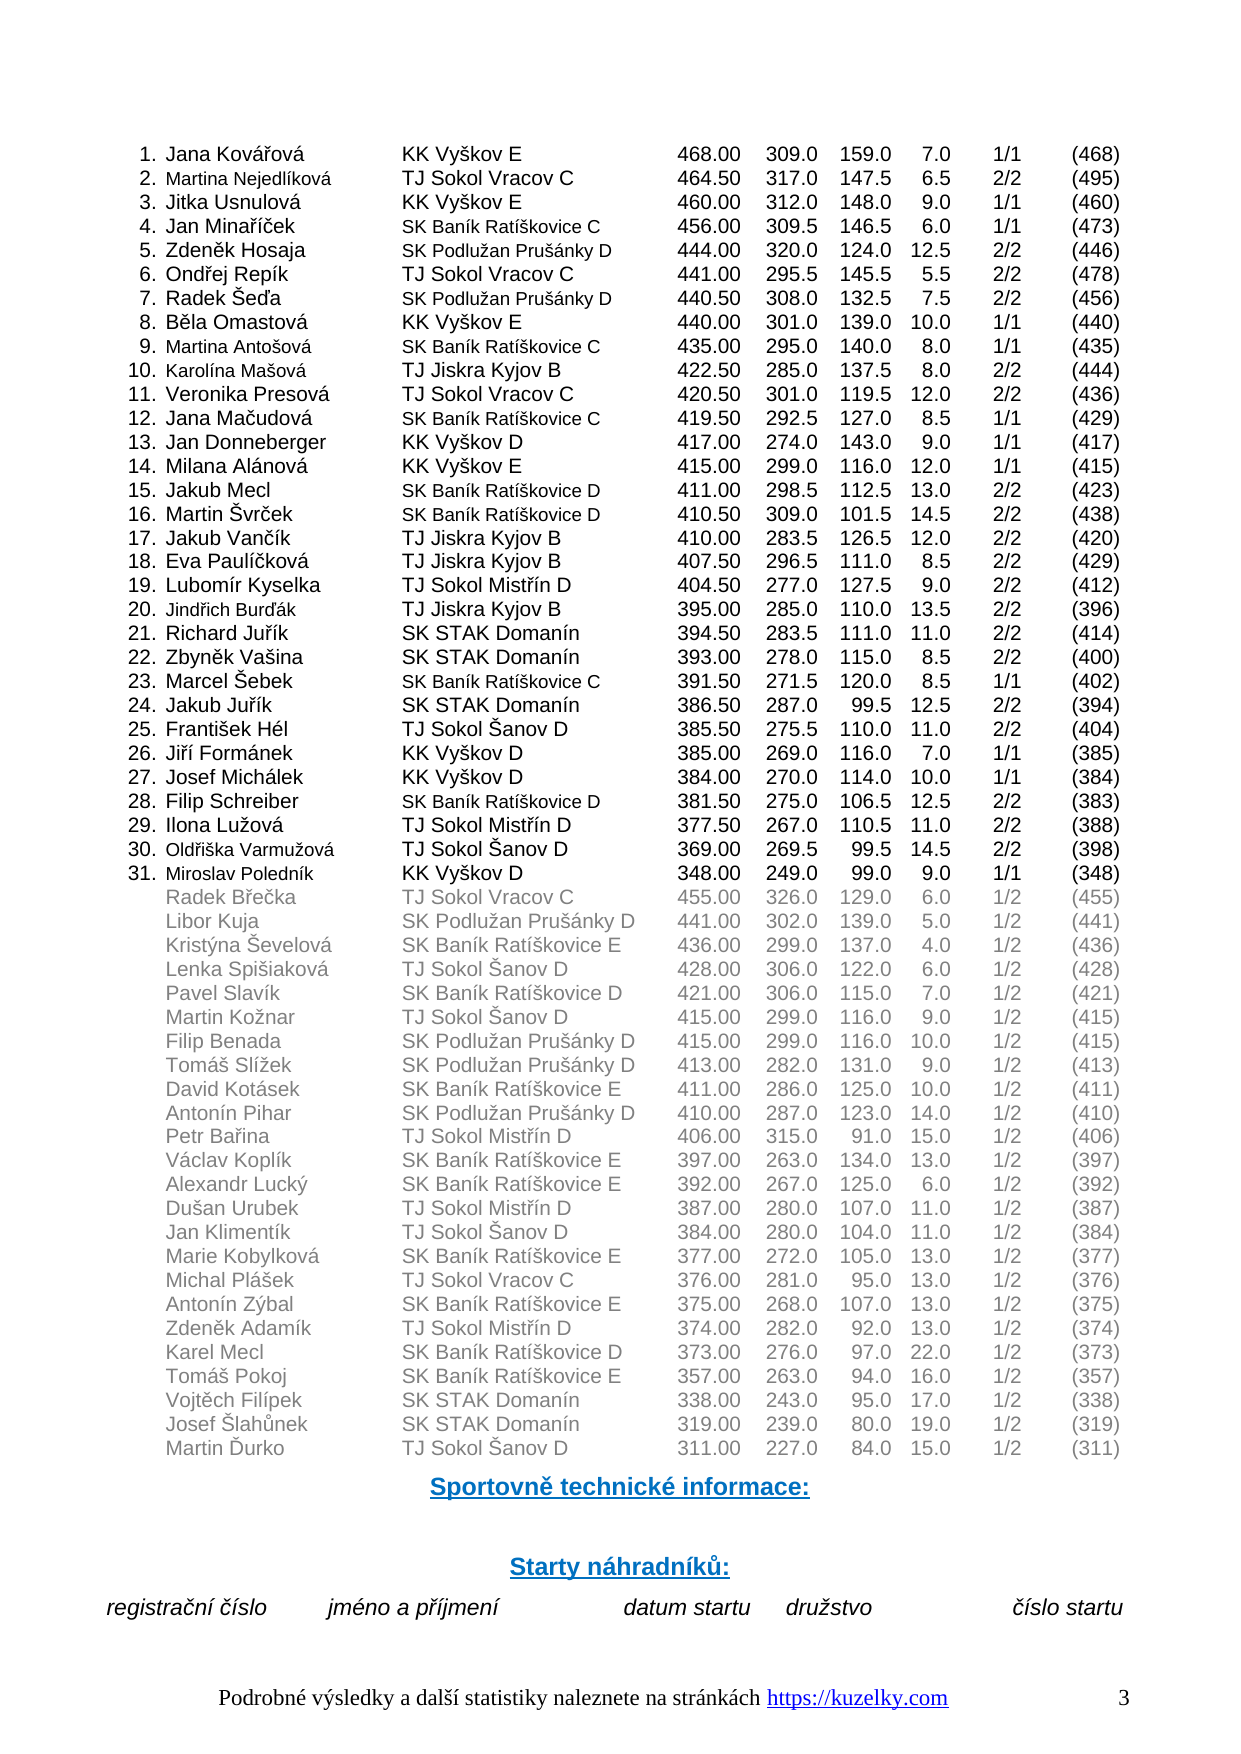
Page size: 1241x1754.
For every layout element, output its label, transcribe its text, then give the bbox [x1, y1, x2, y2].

text 11. Veronika Presová TJ Sokol Vracov C 420.50 301.0 119.5 12.0 2/2 (436) [106, 382, 1134, 406]
text Martin Ďurko TJ Sokol Šanov D 311.00 227.0 84.0 15.0 1/2 (311) [106, 1436, 1134, 1460]
text 14. Milana Alánová KK Vyškov E 415.00 299.0 116.0 12.0 1/1 (415) [106, 453, 1134, 477]
text Libor Kuja SK Podlužan Prušánky D 441.00 302.0 139.0 5.0 1/2 (441) [106, 909, 1134, 933]
text Sportovně technické informace: [94, 1472, 1145, 1501]
text Antonín Zýbal SK Baník Ratíškovice E 375.00 268.0 107.0 13.0 1/2 (375) [106, 1292, 1134, 1316]
text 5. Zdeněk Hosaja SK Podlužan Prušánky D 444.00 320.0 124.0 12.5 2/2 (446) [106, 238, 1134, 262]
text Karel Mecl SK Baník Ratíškovice D 373.00 276.0 97.0 22.0 1/2 (373) [106, 1340, 1134, 1364]
text 29. Ilona Lužová TJ Sokol Mistřín D 377.50 267.0 110.5 11.0 2/2 (388) [106, 813, 1134, 837]
text Martin Kožnar TJ Sokol Šanov D 415.00 299.0 116.0 9.0 1/2 (415) [106, 1004, 1134, 1028]
text Starty náhradníků: [94, 1552, 1145, 1581]
text 17. Jakub Vančík TJ Jiskra Kyjov B 410.00 283.5 126.5 12.0 2/2 (420) [106, 525, 1134, 549]
text 21. Richard Juřík SK STAK Domanín 394.50 283.5 111.0 11.0 2/2 (414) [106, 621, 1134, 645]
text registrační číslo jméno a příjmení datum startu družstvo číslo startu [106, 1594, 1134, 1620]
text Michal Plášek TJ Sokol Vracov C 376.00 281.0 95.0 13.0 1/2 (376) [106, 1268, 1134, 1292]
text 18. Eva Paulíčková TJ Jiskra Kyjov B 407.50 296.5 111.0 8.5 2/2 (429) [106, 549, 1134, 573]
text 22. Zbyněk Vašina SK STAK Domanín 393.00 278.0 115.0 8.5 2/2 (400) [106, 645, 1134, 669]
text Tomáš Slížek SK Podlužan Prušánky D 413.00 282.0 131.0 9.0 1/2 (413) [106, 1052, 1134, 1076]
text 19. Lubomír Kyselka TJ Sokol Mistřín D 404.50 277.0 127.5 9.0 2/2 (412) [106, 573, 1134, 597]
text David Kotásek SK Baník Ratíškovice E 411.00 286.0 125.0 10.0 1/2 (411) [106, 1076, 1134, 1100]
text 10. Karolína Mašová TJ Jiskra Kyjov B 422.50 285.0 137.5 8.0 2/2 (444) [106, 358, 1134, 382]
text Lenka Spišiaková TJ Sokol Šanov D 428.00 306.0 122.0 6.0 1/2 (428) [106, 957, 1134, 981]
text Petr Bařina TJ Sokol Mistřín D 406.00 315.0 91.0 15.0 1/2 (406) [106, 1124, 1134, 1148]
text 28. Filip Schreiber SK Baník Ratíškovice D 381.50 275.0 106.5 12.5 2/2 (383) [106, 789, 1134, 813]
text 27. Josef Michálek KK Vyškov D 384.00 270.0 114.0 10.0 1/1 (384) [106, 765, 1134, 789]
text 16. Martin Švrček SK Baník Ratíškovice D 410.50 309.0 101.5 14.5 2/2 (438) [106, 501, 1134, 525]
text Vojtěch Filípek SK STAK Domanín 338.00 243.0 95.0 17.0 1/2 (338) [106, 1388, 1134, 1412]
text 7. Radek Šeďa SK Podlužan Prušánky D 440.50 308.0 132.5 7.5 2/2 (456) [106, 286, 1134, 310]
text 30. Oldřiška Varmužová TJ Sokol Šanov D 369.00 269.5 99.5 14.5 2/2 (398) [106, 837, 1134, 861]
text 25. František Hél TJ Sokol Šanov D 385.50 275.5 110.0 11.0 2/2 (404) [106, 717, 1134, 741]
text Pavel Slavík SK Baník Ratíškovice D 421.00 306.0 115.0 7.0 1/2 (421) [106, 981, 1134, 1004]
text 9. Martina Antošová SK Baník Ratíškovice C 435.00 295.0 140.0 8.0 1/1 (435) [106, 334, 1134, 358]
text Filip Benada SK Podlužan Prušánky D 415.00 299.0 116.0 10.0 1/2 (415) [106, 1028, 1134, 1052]
text Antonín Pihar SK Podlužan Prušánky D 410.00 287.0 123.0 14.0 1/2 (410) [106, 1100, 1134, 1124]
text 15. Jakub Mecl SK Baník Ratíškovice D 411.00 298.5 112.5 13.0 2/2 (423) [106, 477, 1134, 501]
text 20. Jindřich Burďák TJ Jiskra Kyjov B 395.00 285.0 110.0 13.5 2/2 (396) [106, 597, 1134, 621]
text Zdeněk Adamík TJ Sokol Mistřín D 374.00 282.0 92.0 13.0 1/2 (374) [106, 1316, 1134, 1340]
text Tomáš Pokoj SK Baník Ratíškovice E 357.00 263.0 94.0 16.0 1/2 (357) [106, 1364, 1134, 1388]
text 1. Jana Kovářová KK Vyškov E 468.00 309.0 159.0 7.0 1/1 (468) [106, 142, 1134, 166]
text 26. Jiří Formánek KK Vyškov D 385.00 269.0 116.0 7.0 1/1 (385) [106, 741, 1134, 765]
text Josef Šlahůnek SK STAK Domanín 319.00 239.0 80.0 19.0 1/2 (319) [106, 1412, 1134, 1436]
text 31. Miroslav Poledník KK Vyškov D 348.00 249.0 99.0 9.0 1/1 (348) [106, 861, 1134, 885]
text 13. Jan Donneberger KK Vyškov D 417.00 274.0 143.0 9.0 1/1 (417) [106, 429, 1134, 453]
text 3. Jitka Usnulová KK Vyškov E 460.00 312.0 148.0 9.0 1/1 (460) [106, 190, 1134, 214]
text 4. Jan Minaříček SK Baník Ratíškovice C 456.00 309.5 146.5 6.0 1/1 (473) [106, 214, 1134, 238]
text Václav Koplík SK Baník Ratíškovice E 397.00 263.0 134.0 13.0 1/2 (397) [106, 1148, 1134, 1172]
text 24. Jakub Juřík SK STAK Domanín 386.50 287.0 99.5 12.5 2/2 (394) [106, 693, 1134, 717]
text Kristýna Ševelová SK Baník Ratíškovice E 436.00 299.0 137.0 4.0 1/2 (436) [106, 933, 1134, 957]
text Alexandr Lucký SK Baník Ratíškovice E 392.00 267.0 125.0 6.0 1/2 (392) [106, 1172, 1134, 1196]
text 6. Ondřej Repík TJ Sokol Vracov C 441.00 295.5 145.5 5.5 2/2 (478) [106, 262, 1134, 286]
text Dušan Urubek TJ Sokol Mistřín D 387.00 280.0 107.0 11.0 1/2 (387) [106, 1196, 1134, 1220]
text 23. Marcel Šebek SK Baník Ratíškovice C 391.50 271.5 120.0 8.5 1/1 (402) [106, 669, 1134, 693]
text Radek Břečka TJ Sokol Vracov C 455.00 326.0 129.0 6.0 1/2 (455) [106, 885, 1134, 909]
text Marie Kobylková SK Baník Ratíškovice E 377.00 272.0 105.0 13.0 1/2 (377) [106, 1244, 1134, 1268]
text 12. Jana Mačudová SK Baník Ratíškovice C 419.50 292.5 127.0 8.5 1/1 (429) [106, 406, 1134, 429]
text 8. Běla Omastová KK Vyškov E 440.00 301.0 139.0 10.0 1/1 (440) [106, 310, 1134, 334]
text 2. Martina Nejedlíková TJ Sokol Vracov C 464.50 317.0 147.5 6.5 2/2 (495) [106, 166, 1134, 190]
text Jan Klimentík TJ Sokol Šanov D 384.00 280.0 104.0 11.0 1/2 (384) [106, 1220, 1134, 1244]
